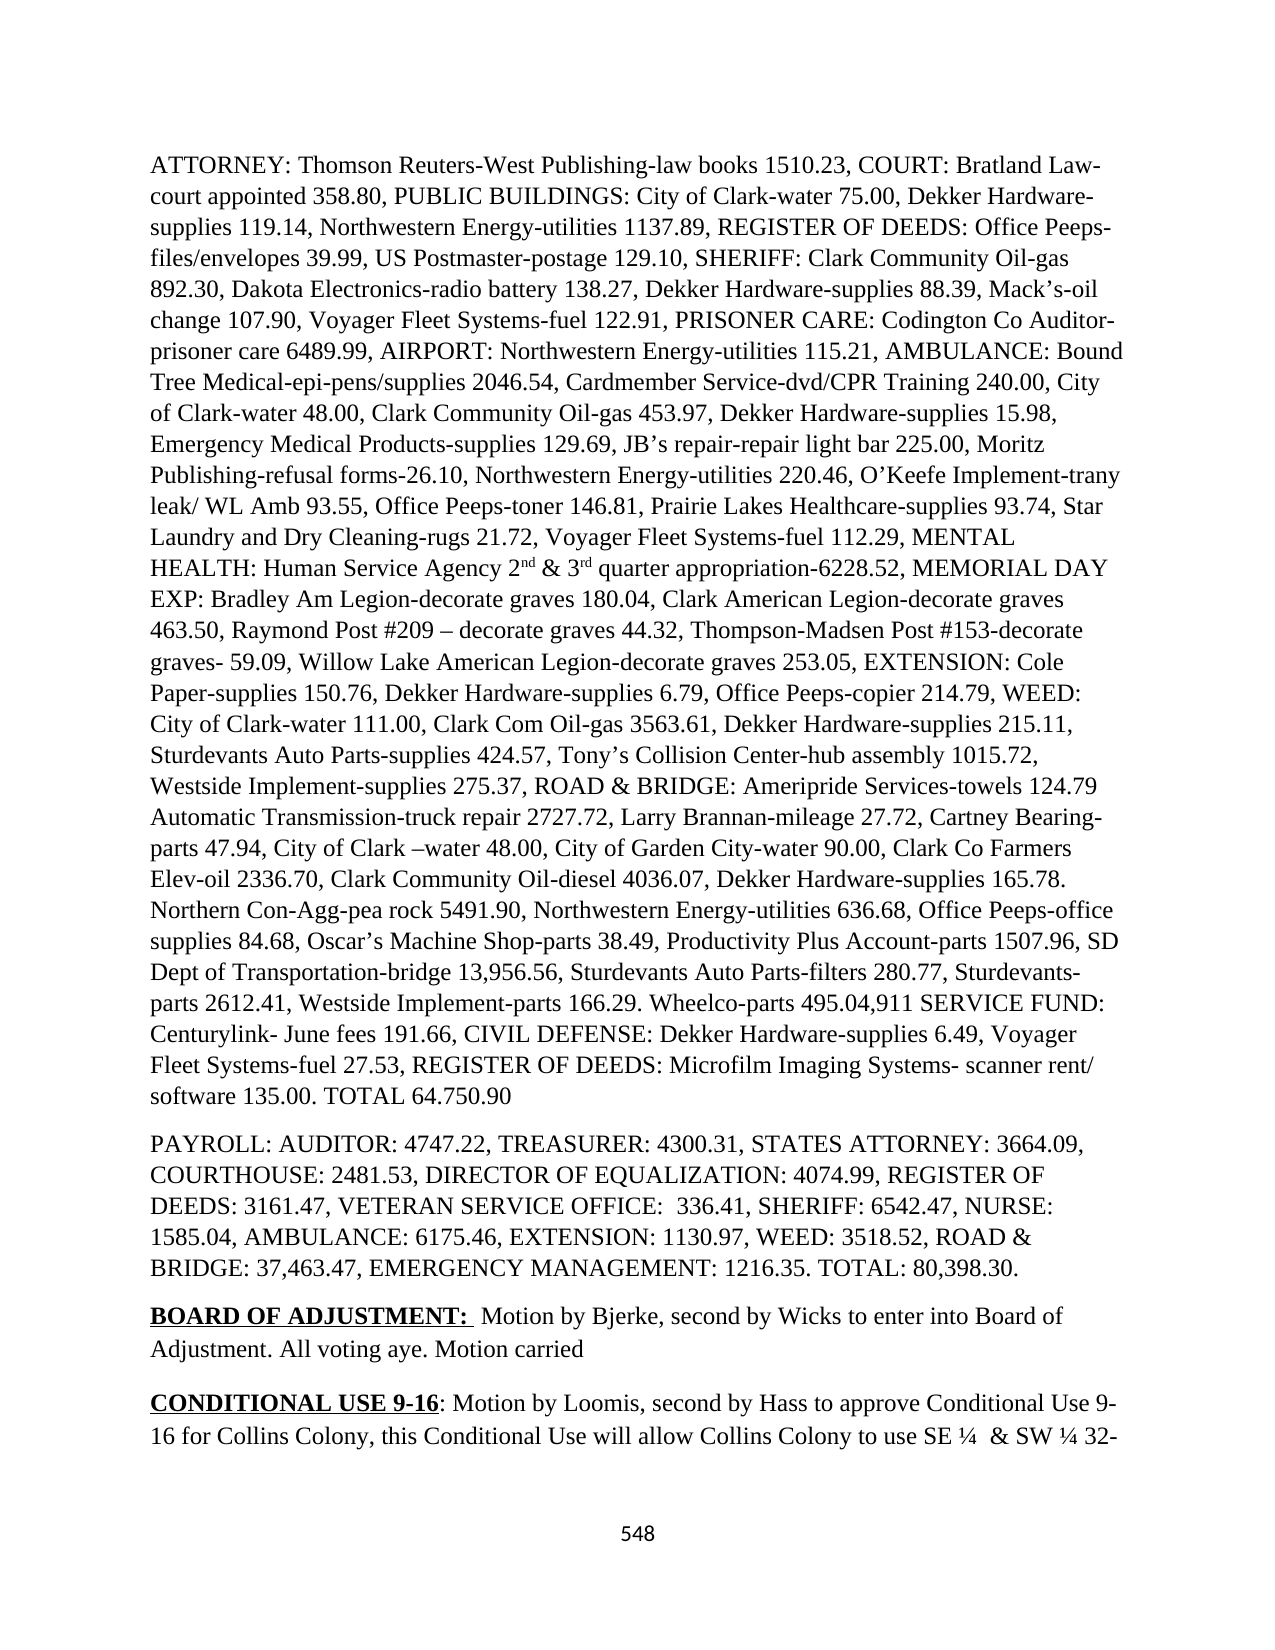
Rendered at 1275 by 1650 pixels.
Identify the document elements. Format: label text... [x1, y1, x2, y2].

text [150, 150, 1125, 1110]
text PAYROLL: AUDITOR: 4747.22, TREASURER: 4300.31, STATES ATTORNEY: 3664.09, COURTHOUSE: 2481.53, DIRECTOR OF EQUALIZATION: 4074.99, REGISTER OF DEEDS: 3161.47, VETERAN SERVICE OFFICE: 336.41, SHERIFF: 6542.47, NURSE: 1585.04, AMBULANCE: 6175.46, EXTENSION: 1130.97, WEED: 3518.52, ROAD & BRIDGE: 37,463.47, EMERGENCY MANAGEMENT: 1216.35. TOTAL: 80,398.30. [150, 1129, 1125, 1282]
text BOARD OF ADJUSTMENT: Motion by Bjerke, second by Wicks to enter into Board of Adjustment. All voting aye. Motion carried [150, 1301, 1125, 1363]
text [150, 1388, 1125, 1449]
